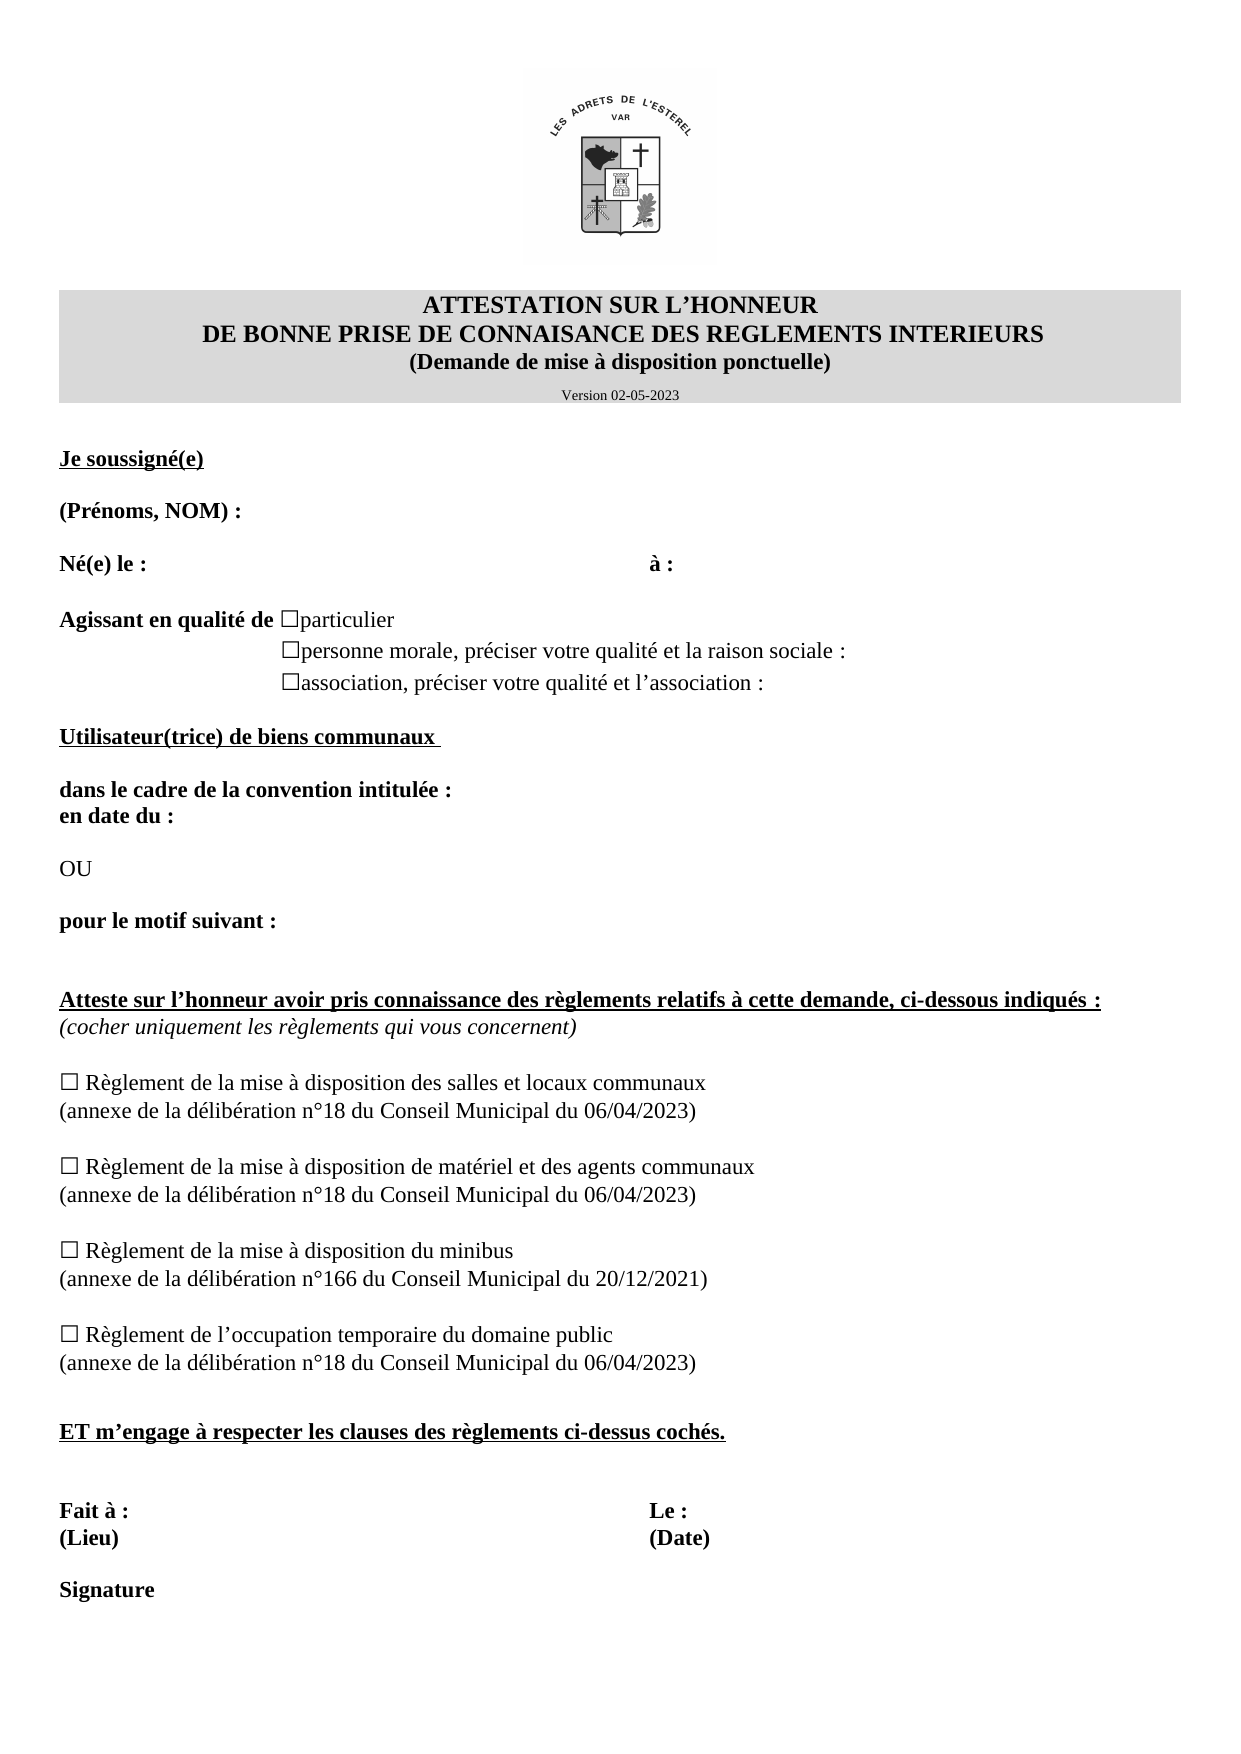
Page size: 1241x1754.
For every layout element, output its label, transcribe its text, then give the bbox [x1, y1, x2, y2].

text OU [59, 855, 1181, 881]
text (Lieu) (Date) [59, 1524, 1181, 1550]
text Utilisateur(trice) de biens communaux [59, 723, 1181, 749]
text (annexe de la délibération n°18 du Conseil Municipal du 06/04/2023) [59, 1097, 1181, 1123]
text (annexe de la délibération n°166 du Conseil Municipal du 20/12/2021) [59, 1265, 1181, 1291]
text Règlement de la mise à disposition des salles et locaux communaux [59, 1066, 1181, 1097]
text (annexe de la délibération n°18 du Conseil Municipal du 06/04/2023) [59, 1349, 1181, 1375]
text (Prénoms, NOM) : [59, 497, 1181, 524]
text Signature [59, 1576, 1181, 1603]
text (annexe de la délibération n°18 du Conseil Municipal du 06/04/2023) [59, 1181, 1181, 1207]
picture [523, 68, 718, 265]
text en date du : [59, 802, 1181, 828]
text Fait à : Le : [59, 1497, 1181, 1524]
text DE BONNE PRISE DE CONNAISANCE DES REGLEMENTS INTERIEURS [59, 319, 1181, 348]
text Version 02-05-2023 [59, 387, 1181, 403]
text (Demande de mise à disposition ponctuelle) [59, 348, 1181, 374]
text Je soussigné(e) [59, 445, 1181, 471]
text Agissant en qualité de particulier [59, 603, 1181, 634]
text dans le cadre de la convention intitulée : [59, 776, 1181, 802]
text (cocher uniquement les règlements qui vous concernent) [59, 1013, 1181, 1039]
text Règlement de l’occupation temporaire du domaine public [59, 1317, 1181, 1349]
text Atteste sur l’honneur avoir pris connaissance des règlements relatifs à cette demande, ci-dessous indiqués : [59, 987, 1181, 1013]
text personne morale, préciser votre qualité et la raison sociale : [59, 634, 1181, 665]
text association, préciser votre qualité et l’association : [59, 665, 1181, 697]
text Règlement de la mise à disposition du minibus [59, 1233, 1181, 1265]
text ET m’engage à respecter les clauses des règlements ci-dessus cochés. [59, 1418, 1181, 1444]
text ATTESTATION SUR L’HONNEUR [59, 290, 1181, 319]
text Né(e) le : à : [59, 550, 1181, 577]
text pour le motif suivant : [59, 907, 1181, 934]
text Règlement de la mise à disposition de matériel et des agents communaux [59, 1149, 1181, 1181]
